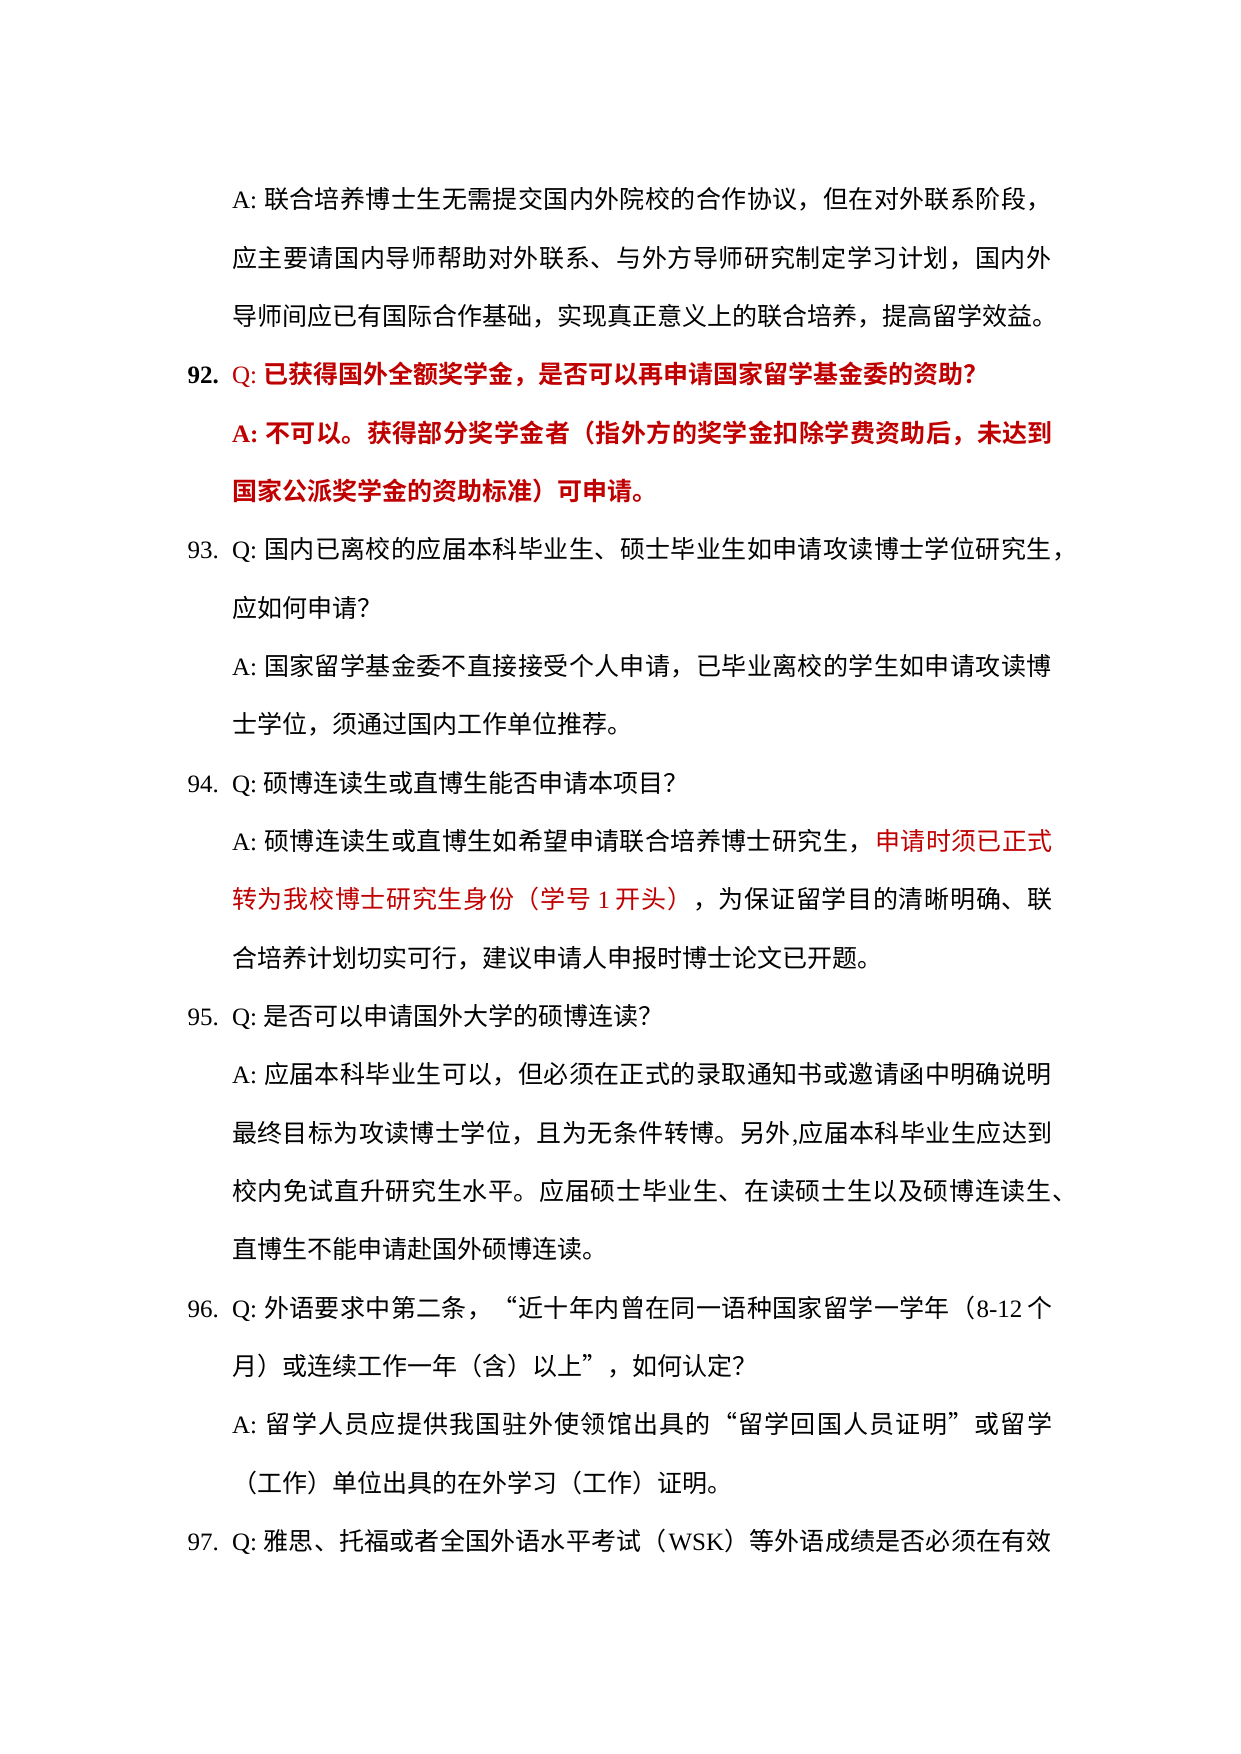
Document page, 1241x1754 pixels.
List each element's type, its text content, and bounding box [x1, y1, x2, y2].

list A: 不可以。获得部分奖学金者（指外方的奖学金扣除学费资助后，未达到国家公派奖学金的资助标准）可申请。 [232, 395, 1053, 512]
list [187, 1504, 1053, 1562]
list Q: 国内已离校的应届本科毕业生、硕士毕业生如申请攻读博士学位研究生，应如何申请？ [187, 512, 1053, 629]
list Q: 已获得国外全额奖学金，是否可以再申请国家留学基金委的资助？ [187, 337, 1053, 395]
list A: 硕博连读生或直博生如希望申请联合培养博士研究生，申请时须已正式转为我校博士研究生身份（学号1开头），为保证留学目的清晰明确、联合培养计划切实可行，建议申请人申报时博士论文已开题。 [232, 804, 1053, 979]
list A: 联合培养博士生无需提交国内外院校的合作协议，但在对外联系阶段，应主要请国内导师帮助对外联系、与外方导师研究制定学习计划，国内外导师间应已有国际合作基础，实现真正意义上的联合培养，提高留学效益。 [232, 162, 1053, 337]
list Q: 是否可以申请国外大学的硕博连读？ [187, 979, 1053, 1037]
list A: 国家留学基金委不直接接受个人申请，已毕业离校的学生如申请攻读博士学位，须通过国内工作单位推荐。 [232, 629, 1053, 745]
list Q: 硕博连读生或直博生能否申请本项目？ [187, 745, 1053, 804]
list A: 应届本科毕业生可以，但必须在正式的录取通知书或邀请函中明确说明最终目标为攻读博士学位，且为无条件转博。另外,应届本科毕业生应达到校内免试直升研究生水平。应届硕士毕业生、在读硕士生以及硕博连读生、直博生不能申请赴国外硕博连读。 [232, 1037, 1053, 1270]
list Q: 外语要求中第二条，“近十年内曾在同一语种国家留学一学年（8-12个月）或连续工作一年（含）以上”，如何认定？ [187, 1270, 1053, 1387]
list A: 留学人员应提供我国驻外使领馆出具的“留学回国人员证明”或留学（工作）单位出具的在外学习（工作）证明。 [232, 1387, 1053, 1504]
